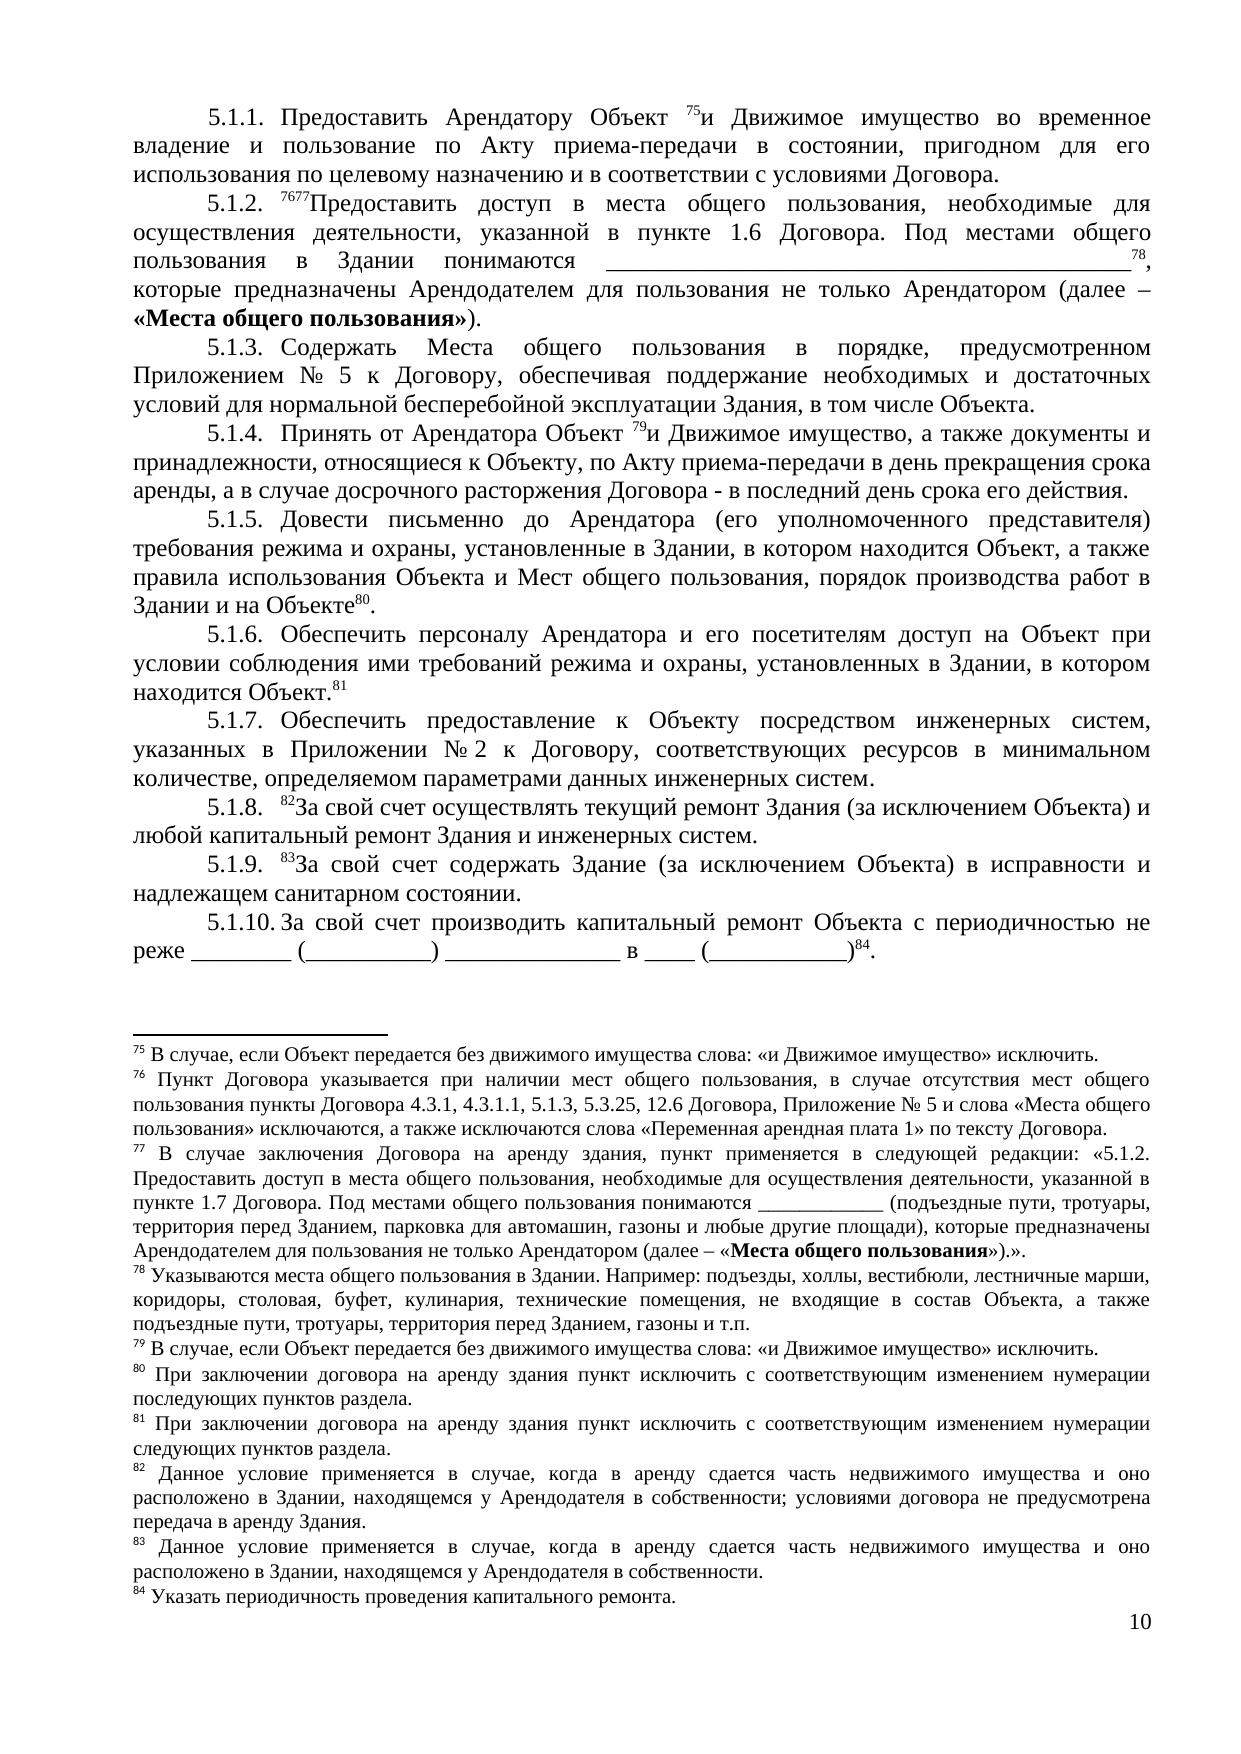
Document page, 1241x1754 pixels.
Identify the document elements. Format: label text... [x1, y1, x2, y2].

list Обеспечить персоналу Арендатора и его посетителям доступ на Объект при условии соблюдения ими требований режима и охраны, установленных в Здании, в котором находится Объект. [133, 619, 1152, 706]
list Предоставить Арендатору Объект и Движимое имущество во временное владение и пользование по Акту приема-передачи в состоянии, пригодном для его использования по целевому назначению и в соответствии с условиями Договора. [133, 102, 1152, 188]
list Содержать Места общего пользования в порядке, предусмотренном Приложением № 5 к Договору, обеспечивая поддержание необходимых и достаточных условий для нормальной бесперебойной эксплуатации Здания, в том числе Объекта. [133, 332, 1152, 418]
list Обеспечить предоставление к Объекту посредством инженерных систем, указанных в Приложении № 2 к Договору, соответствующих ресурсов в минимальном количестве, определяемом параметрами данных инженерных систем. [133, 706, 1152, 792]
list Принять от Арендатора Объект и Движимое имущество, а также документы и принадлежности, относящиеся к Объекту, по Акту приема-передачи в день прекращения срока аренды, а в случае досрочного расторжения Договора - в последний день срока его действия. [133, 418, 1152, 504]
list За свой счет производить капитальный ремонт Объекта с периодичностью не реже ________ (__________) ______________ в ____ (___________). [133, 907, 1152, 964]
list За свой счет осуществлять текущий ремонт Здания (за исключением Объекта) и любой капитальный ремонт Здания и инженерных систем. [133, 792, 1152, 849]
list Предоставить доступ в места общего пользования, необходимые для осуществления деятельности, указанной в пункте 1.6 Договора. Под местами общего пользования в Здании понимаются __________________________________________, которые предназначены Арендодателем для пользования не только Арендатором (далее – «Места общего пользования»). [133, 188, 1152, 332]
list Довести письменно до Арендатора (его уполномоченного представителя) требования режима и охраны, установленные в Здании, в котором находится Объект, а также правила использования Объекта и Мест общего пользования, порядок производства работ в Здании и на Объекте. [133, 504, 1152, 619]
list За свой счет содержать Здание (за исключением Объекта) в исправности и надлежащем санитарном состоянии. [133, 849, 1152, 907]
